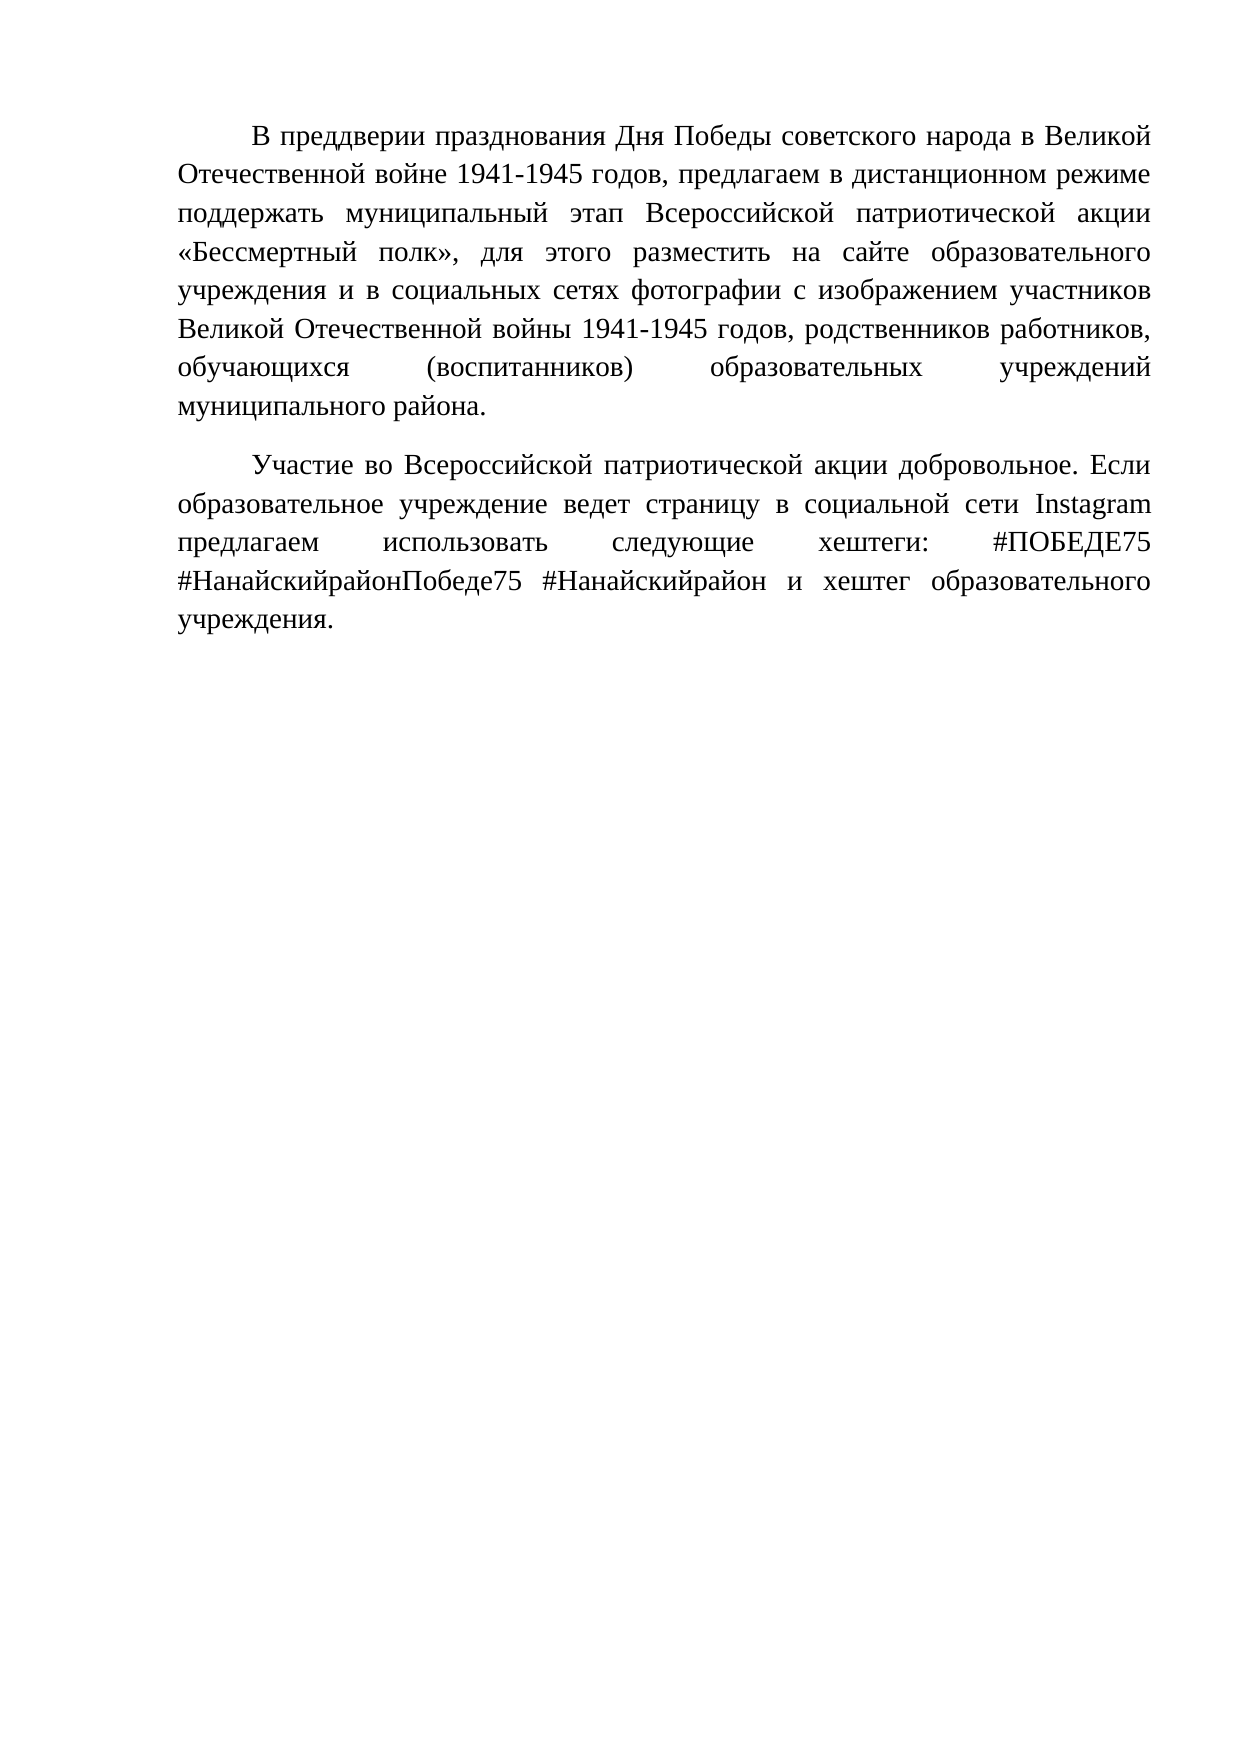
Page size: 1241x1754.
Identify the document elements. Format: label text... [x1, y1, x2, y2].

text В преддверии празднования Дня Победы советского народа в Великой Отечественной войне 1941-1945 годов, предлагаем в дистанционном режиме поддержать муниципальный этап Всероссийской патриотической акции «Бессмертный полк», для этого разместить на сайте образовательного учреждения и в социальных сетях фотографии с изображением участников Великой Отечественной войны 1941-1945 годов, родственников работников, обучающихся (воспитанников) образовательных учреждений муниципального района. [177, 118, 1152, 421]
text Участие во Всероссийской патриотической акции добровольное. Если образовательное учреждение ведет страницу в социальной сети Instagram предлагаем использовать следующие хештеги: #ПОБЕДЕ75 #НанайскийрайонПобеде75 #Нанайскийрайон и хештег образовательного учреждения. [177, 447, 1152, 635]
